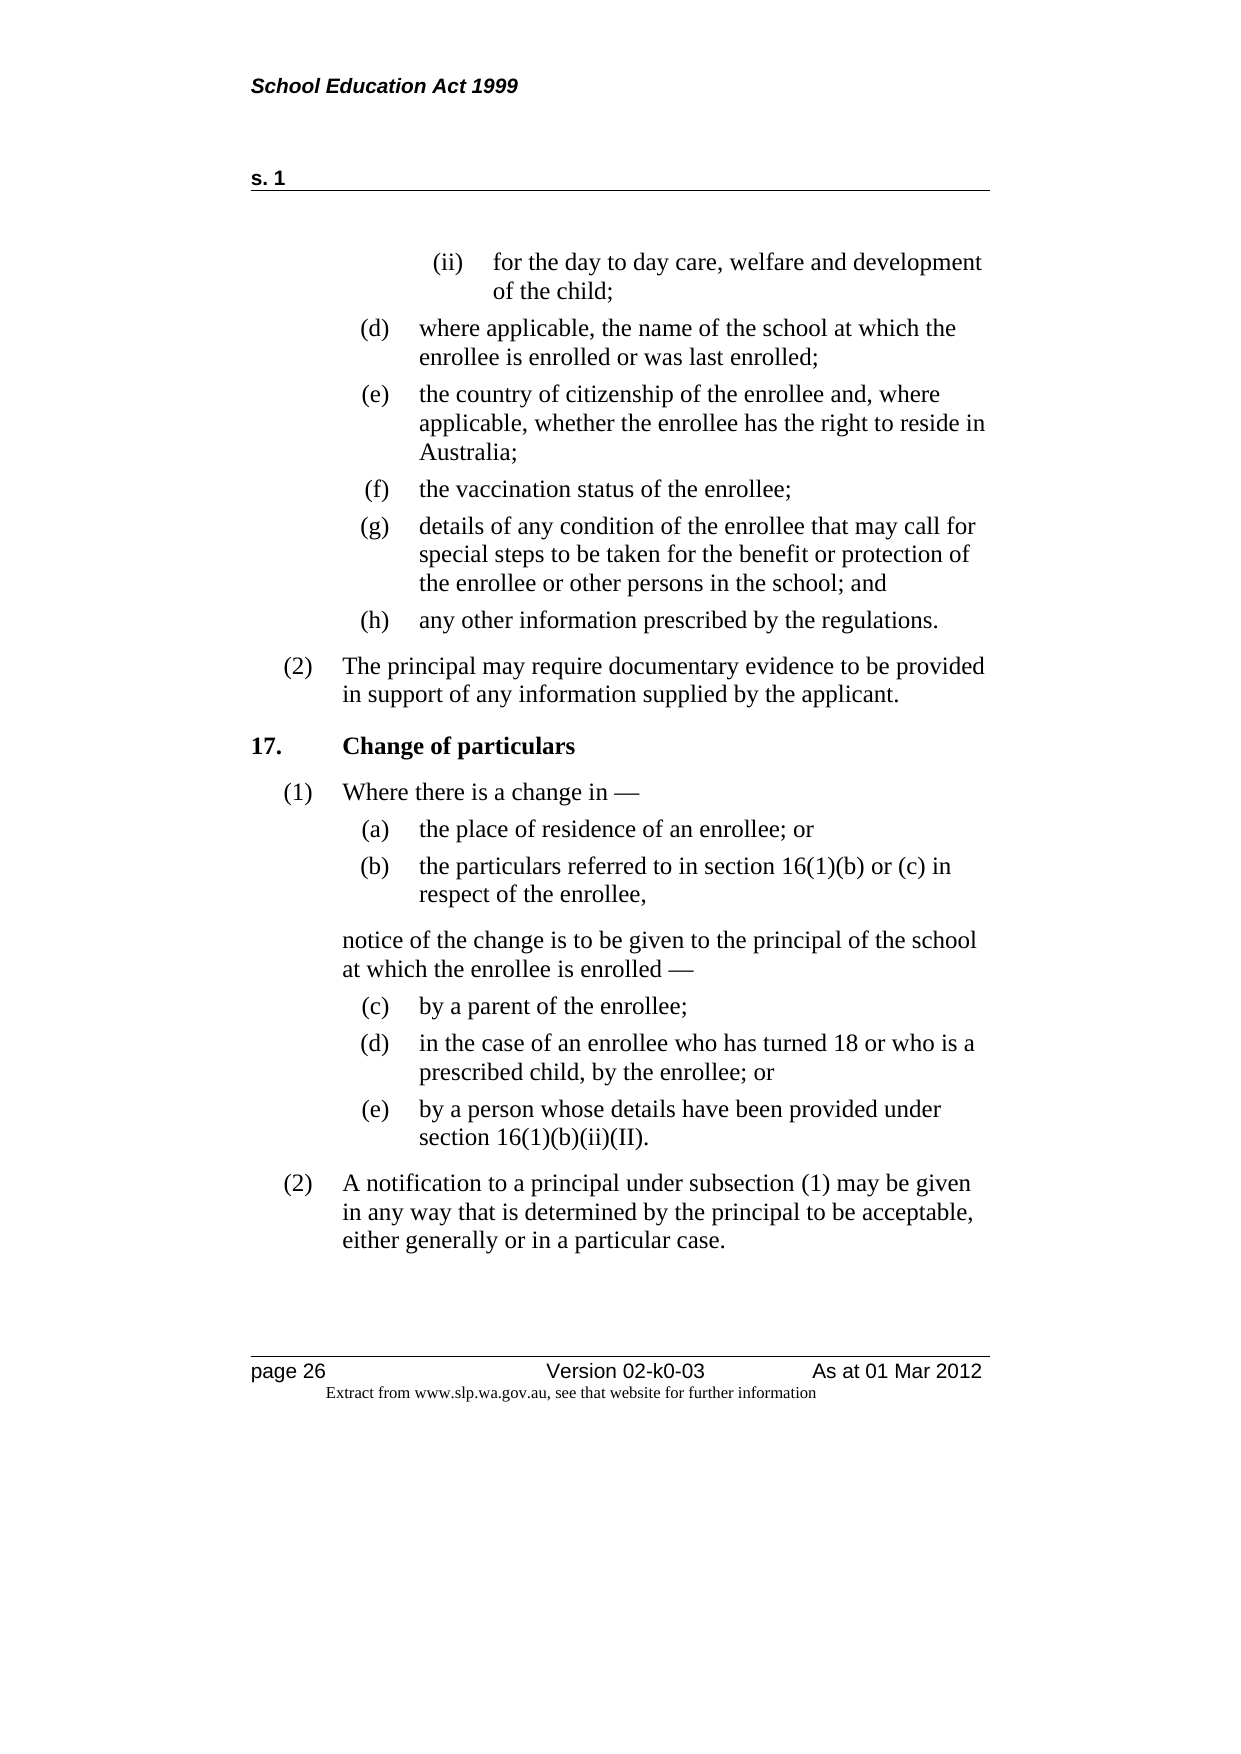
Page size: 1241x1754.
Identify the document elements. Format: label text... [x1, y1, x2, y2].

text (1) Where there is a change in — [251, 777, 990, 805]
text (d) where applicable, the name of the school at which the enrollee is enrolled or was last enrolled; [251, 313, 990, 371]
text (g) details of any condition of the enrollee that may call for special steps to be taken for the benefit or protection of the enrollee or other persons in the school; and [251, 511, 990, 597]
text (c) by a parent of the enrollee; [251, 991, 990, 1019]
subtitle 17. Change of particulars [251, 731, 990, 760]
text (e) by a person whose details have been provided under section 16(1)(b)(ii)(II). [251, 1094, 990, 1151]
text (h) any other information prescribed by the regulations. [251, 605, 990, 634]
text (a) the place of residence of an enrollee; or [251, 814, 990, 842]
text notice of the change is to be given to the principal of the school at which the enrollee is enrolled — [251, 925, 990, 982]
text (d) in the case of an enrollee who has turned 18 or who is a prescribed child, by the enrollee; or [251, 1028, 990, 1085]
text (2) A notification to a principal under subsection (1) may be given in any way that is determined by the principal to be acceptable, either generally or in a particular case. [251, 1168, 990, 1254]
text (ii) for the day to day care, welfare and development of the child; [251, 247, 990, 305]
text (f) the vaccination status of the enrollee; [251, 474, 990, 502]
text (2) The principal may require documentary evidence to be provided in support of any information supplied by the applicant. [251, 651, 990, 708]
text (b) the particulars referred to in section 16(1)(b) or (c) in respect of the enrollee, [251, 851, 990, 908]
text (e) the country of citizenship of the enrollee and, where applicable, whether the enrollee has the right to reside in ; [251, 379, 990, 465]
